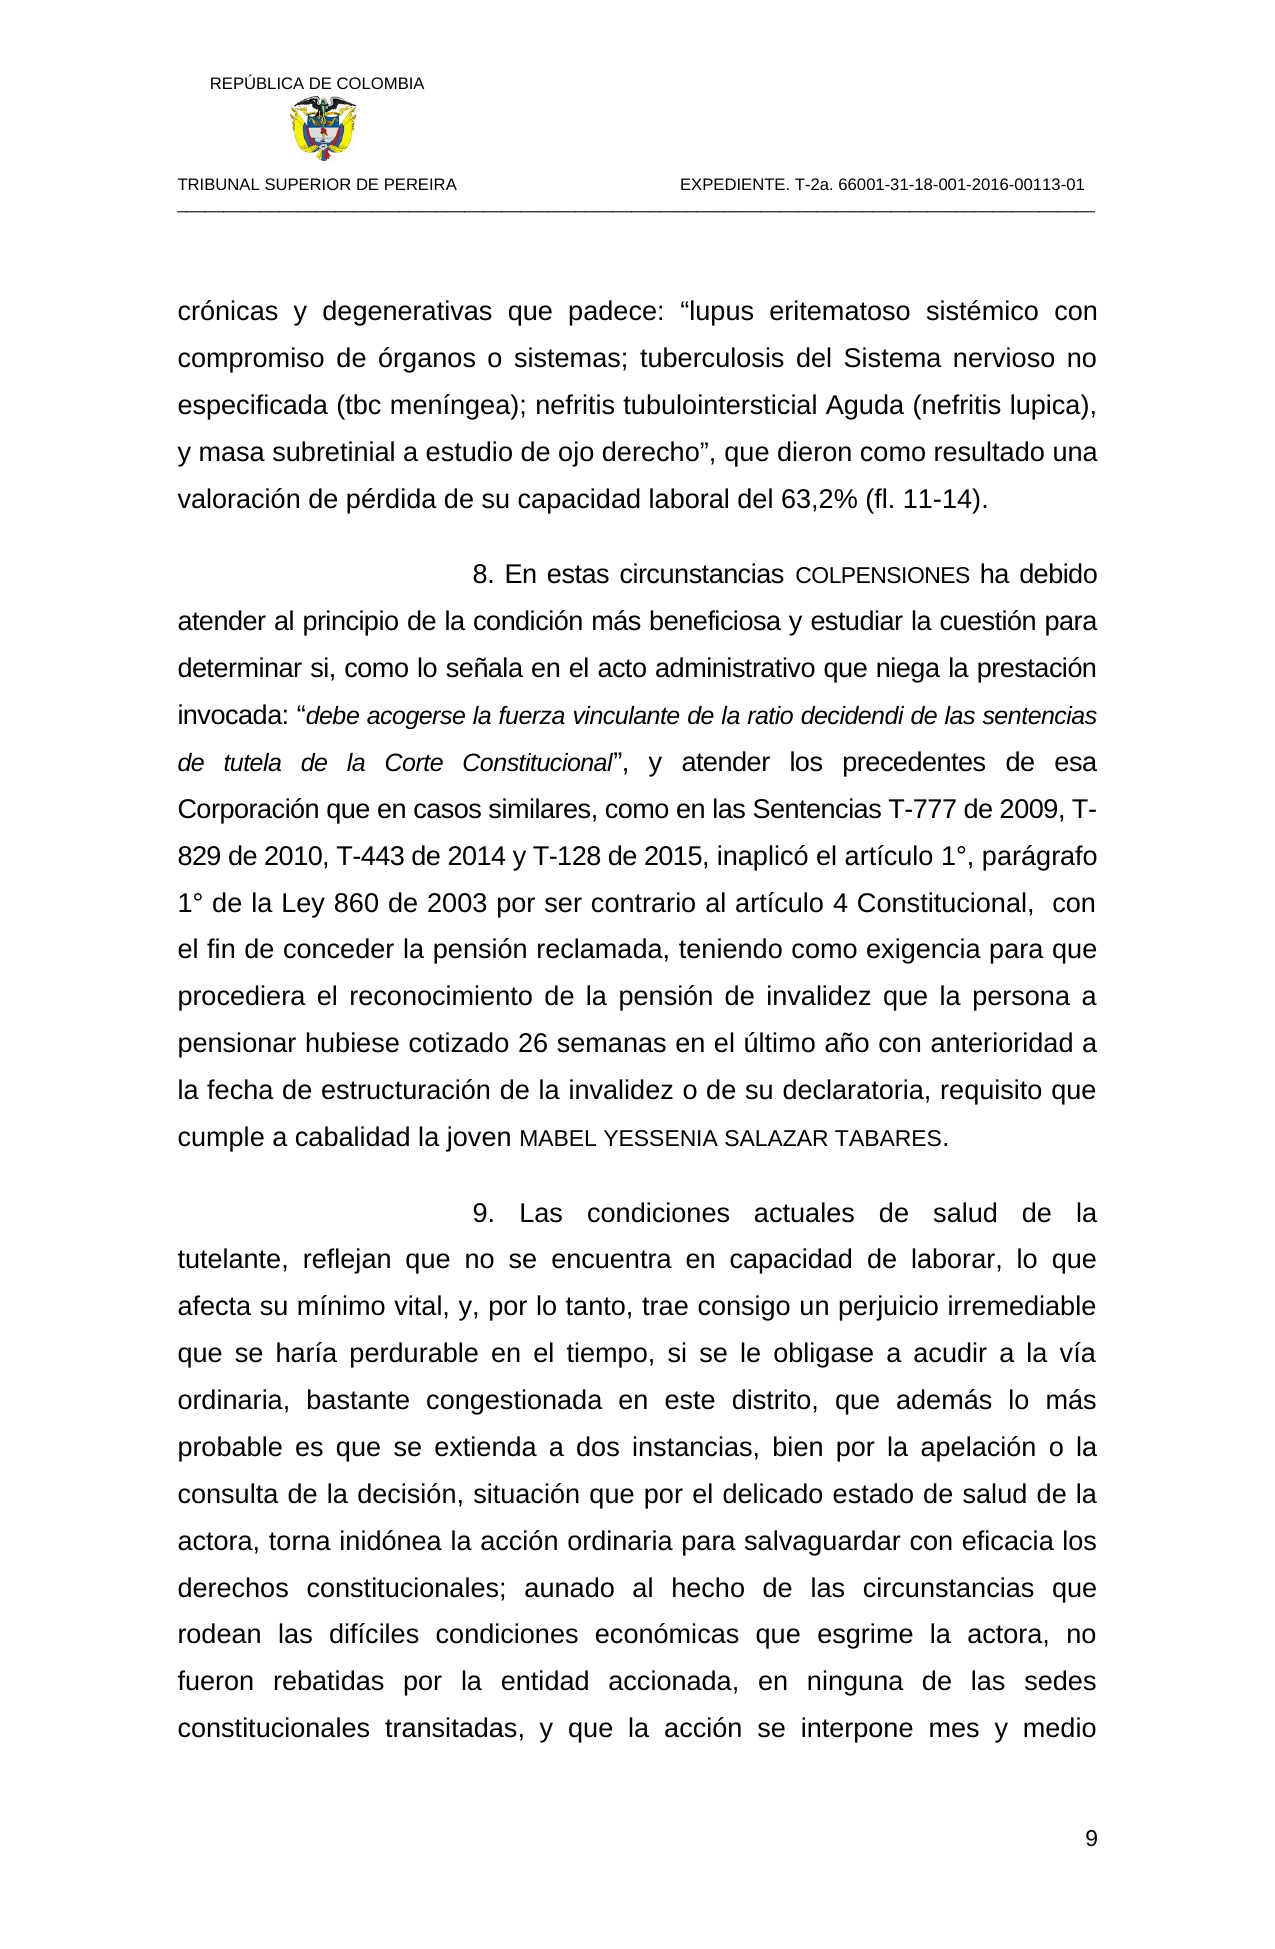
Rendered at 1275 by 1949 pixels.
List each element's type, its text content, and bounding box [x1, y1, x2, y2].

picture [289, 96, 357, 161]
text 8. En estas circunstancias COLPENSIONES ha debido atender al principio de la condición más beneficiosa y estudiar la cuestión para determinar si, como lo señala en el acto administrativo que niega la prestación invocada: “debe acogerse la fuerza vinculante de la ratio decidendi de las sentencias de tutela de la Corte Constitucional”, y atender los precedentes de esa Corporación que en casos similares, como en las Sentencias T-777 de 2009, T-829 de 2010, T-443 de 2014 y T-128 de 2015, inaplicó el artículo 1°, parágrafo 1° de la Ley 860 de 2003 por ser contrario al artículo 4 Constitucional, con el fin de conceder la pensión reclamada, teniendo como exigencia para que procediera el reconocimiento de la pensión de invalidez que la persona a pensionar hubiese cotizado 26 semanas en el último año con anterioridad a la fecha de estructuración de la invalidez o de su declaratoria, requisito que cumple a cabalidad la joven MABEL YESSENIA SALAZAR TABARES. [177, 558, 1098, 1152]
